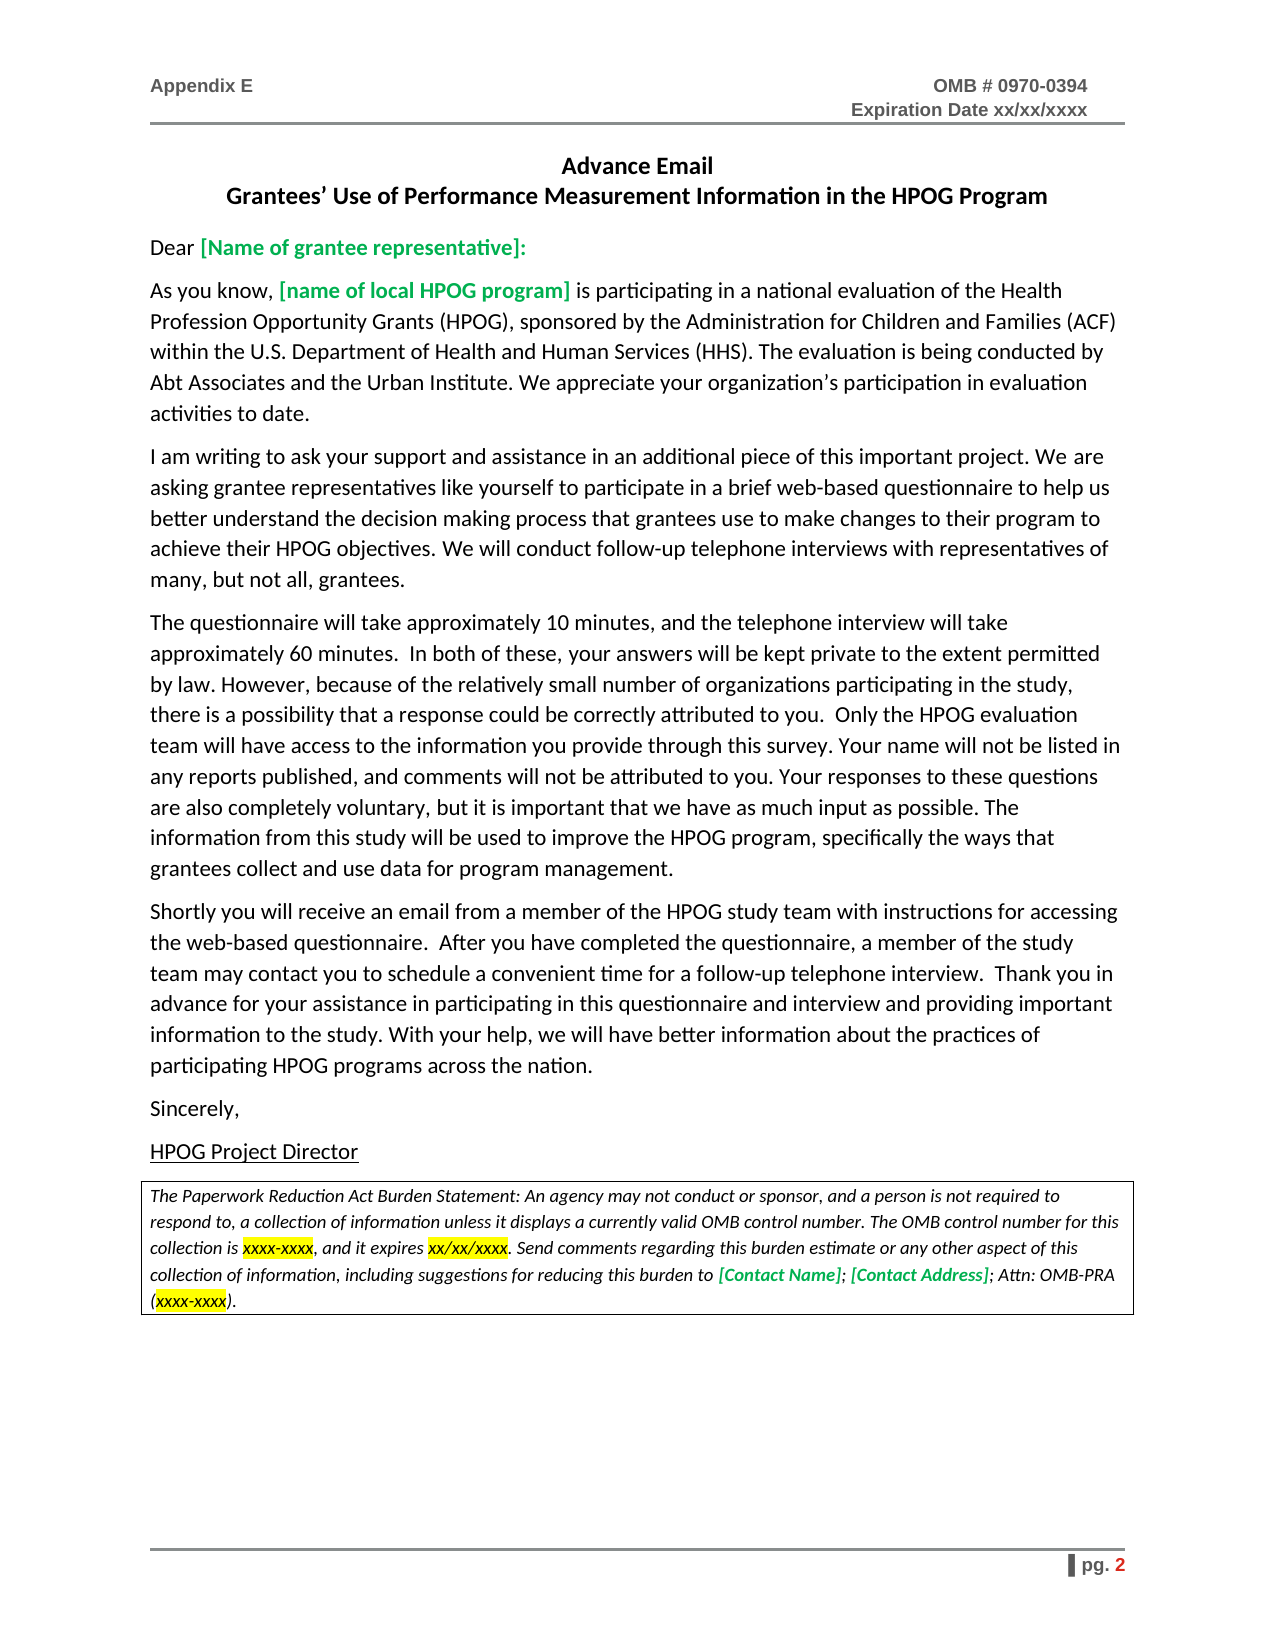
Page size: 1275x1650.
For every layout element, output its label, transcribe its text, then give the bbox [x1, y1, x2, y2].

text Advance Email [150, 150, 1125, 181]
text Dear [Name of grantee representative]: [150, 233, 1125, 261]
text Shortly you will receive an email from a member of the HPOG study team with instructions for accessing the web-based questionnaire. After you have completed the questionnaire, a member of the study team may contact you to schedule a convenient time for a follow-up telephone interview. Thank you in advance for your assistance in participating in this questionnaire and interview and providing important information to the study. With your help, we will have better information about the practices of participating HPOG programs across the nation. [150, 897, 1125, 1079]
text As you know, [name of local HPOG program] is participating in a national evaluation of the Health Profession Opportunity Grants (HPOG), sponsored by the Administration for Children and Families (ACF) within the U.S. Department of Health and Human Services (HHS). The evaluation is being conducted by Abt Associates and the Urban Institute. We appreciate your organization’s participation in evaluation activities to date. [150, 276, 1125, 427]
text Sincerely, [150, 1094, 1125, 1122]
text I am writing to ask your support and assistance in an additional piece of this important project. We are asking grantee representatives like yourself to participate in a brief web-based questionnaire to help us better understand the decision making process that grantees use to make changes to their program to achieve their HPOG objectives. We will conduct follow-up telephone interviews with representatives of many, but not all, grantees. [150, 442, 1125, 593]
text The questionnaire will take approximately 10 minutes, and the telephone interview will take approximately 60 minutes. In both of these, your answers will be kept private to the extent permitted by law. However, because of the relatively small number of organizations participating in the study, there is a possibility that a response could be correctly attributed to you. Only the HPOG evaluation team will have access to the information you provide through this survey. Your name will not be listed in any reports published, and comments will not be attributed to you. Your responses to these questions are also completely voluntary, but it is important that we have as much input as possible. The information from this study will be used to improve the HPOG program, specifically the ways that grantees collect and use data for program management. [150, 608, 1125, 882]
text Grantees’ Use of Performance Measurement Information in the HPOG Program [150, 181, 1125, 211]
text HPOG Project Director [150, 1137, 1125, 1166]
text The Paperwork Reduction Act Burden Statement: An agency may not conduct or sponsor, and a person is not required to respond to, a collection of information unless it displays a currently valid OMB control number. The OMB control number for this collection is xxxx-xxxx, and it expires xx/xx/xxxx. Send comments regarding this burden estimate or any other aspect of this collection of information, including suggestions for reducing this burden to [Contact Name]; [Contact Address]; Attn: OMB-PRA (xxxx-xxxx). [142, 1182, 1133, 1314]
